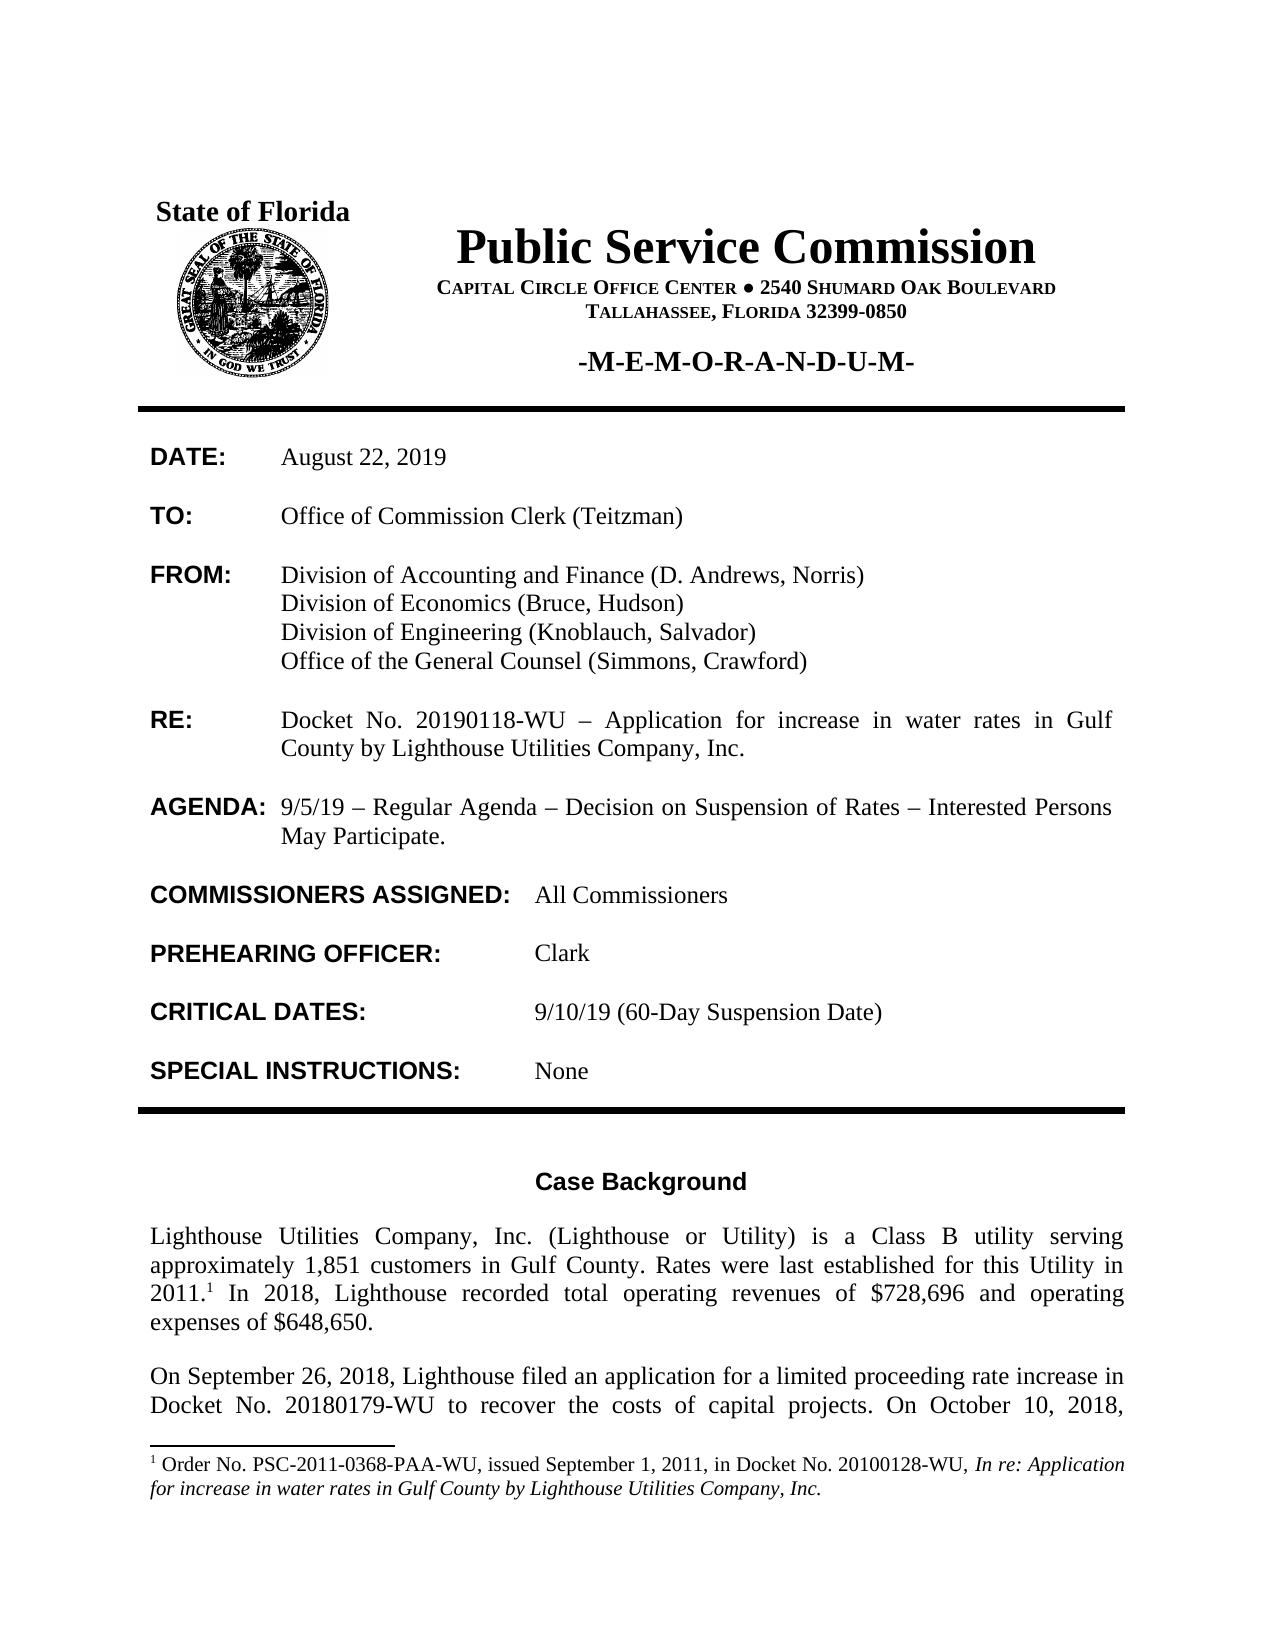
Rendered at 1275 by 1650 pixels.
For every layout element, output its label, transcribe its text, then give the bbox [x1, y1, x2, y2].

table_header State of Florida [138, 194, 367, 406]
table_header Public Service Commission Capital Circle Office Center ● 2540 Shumard Oak Boulevard Tallahassee, Florida 32399-0850 -M-E-M-O-R-A-N-D-U-M- [367, 194, 1125, 406]
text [150, 1361, 1125, 1418]
table_cell 9/5/19 – Regular Agenda – Decision on Suspension of Rates – Interested Persons May Participate. [269, 762, 1125, 850]
table_cell Division of Accounting and Finance (D. Andrews, Norris) Division of Economics (Bruce, Hudson) Division of Engineering (Knoblauch, Salvador) Office of the General Counsel (Simmons, Crawford) [269, 530, 1125, 675]
table_cell August 22, 2019 [269, 412, 1125, 471]
table_cell SPECIAL INSTRUCTIONS: [138, 1026, 522, 1107]
table_cell None [522, 1026, 1125, 1107]
table_cell All Commissioners [522, 850, 1125, 908]
table_cell PREHEARING OFFICER: [138, 909, 522, 967]
table_cell TO: [138, 471, 268, 530]
table_cell Docket No. 20190118-WU – Application for increase in water rates in Gulf County by Lighthouse Utilities Company, Inc. [269, 675, 1125, 762]
table_cell Clark [522, 909, 1125, 967]
table_cell FROM: [138, 530, 268, 675]
table_cell 9/10/19 (60-Day Suspension Date) [522, 967, 1125, 1026]
text Lighthouse Utilities Company, Inc. (Lighthouse or Utility) is a Class B utility serving approximately 1,851 customers in Gulf County. Rates were last established for this Utility in 2011. In 2018, Lighthouse recorded total operating revenues of $728,696 and operating expenses of $648,650. [150, 1221, 1125, 1336]
subtitle Case Background [150, 1167, 1125, 1196]
table_cell CRITICAL DATES: [138, 967, 522, 1026]
table_cell RE: [138, 675, 268, 762]
table_cell AGENDA: [138, 762, 268, 850]
table_cell DATE: [138, 412, 268, 471]
table_cell COMMISSIONERS ASSIGNED: [138, 850, 522, 908]
table_cell Office of Commission Clerk (Teitzman) [269, 471, 1125, 530]
picture [176, 227, 329, 378]
